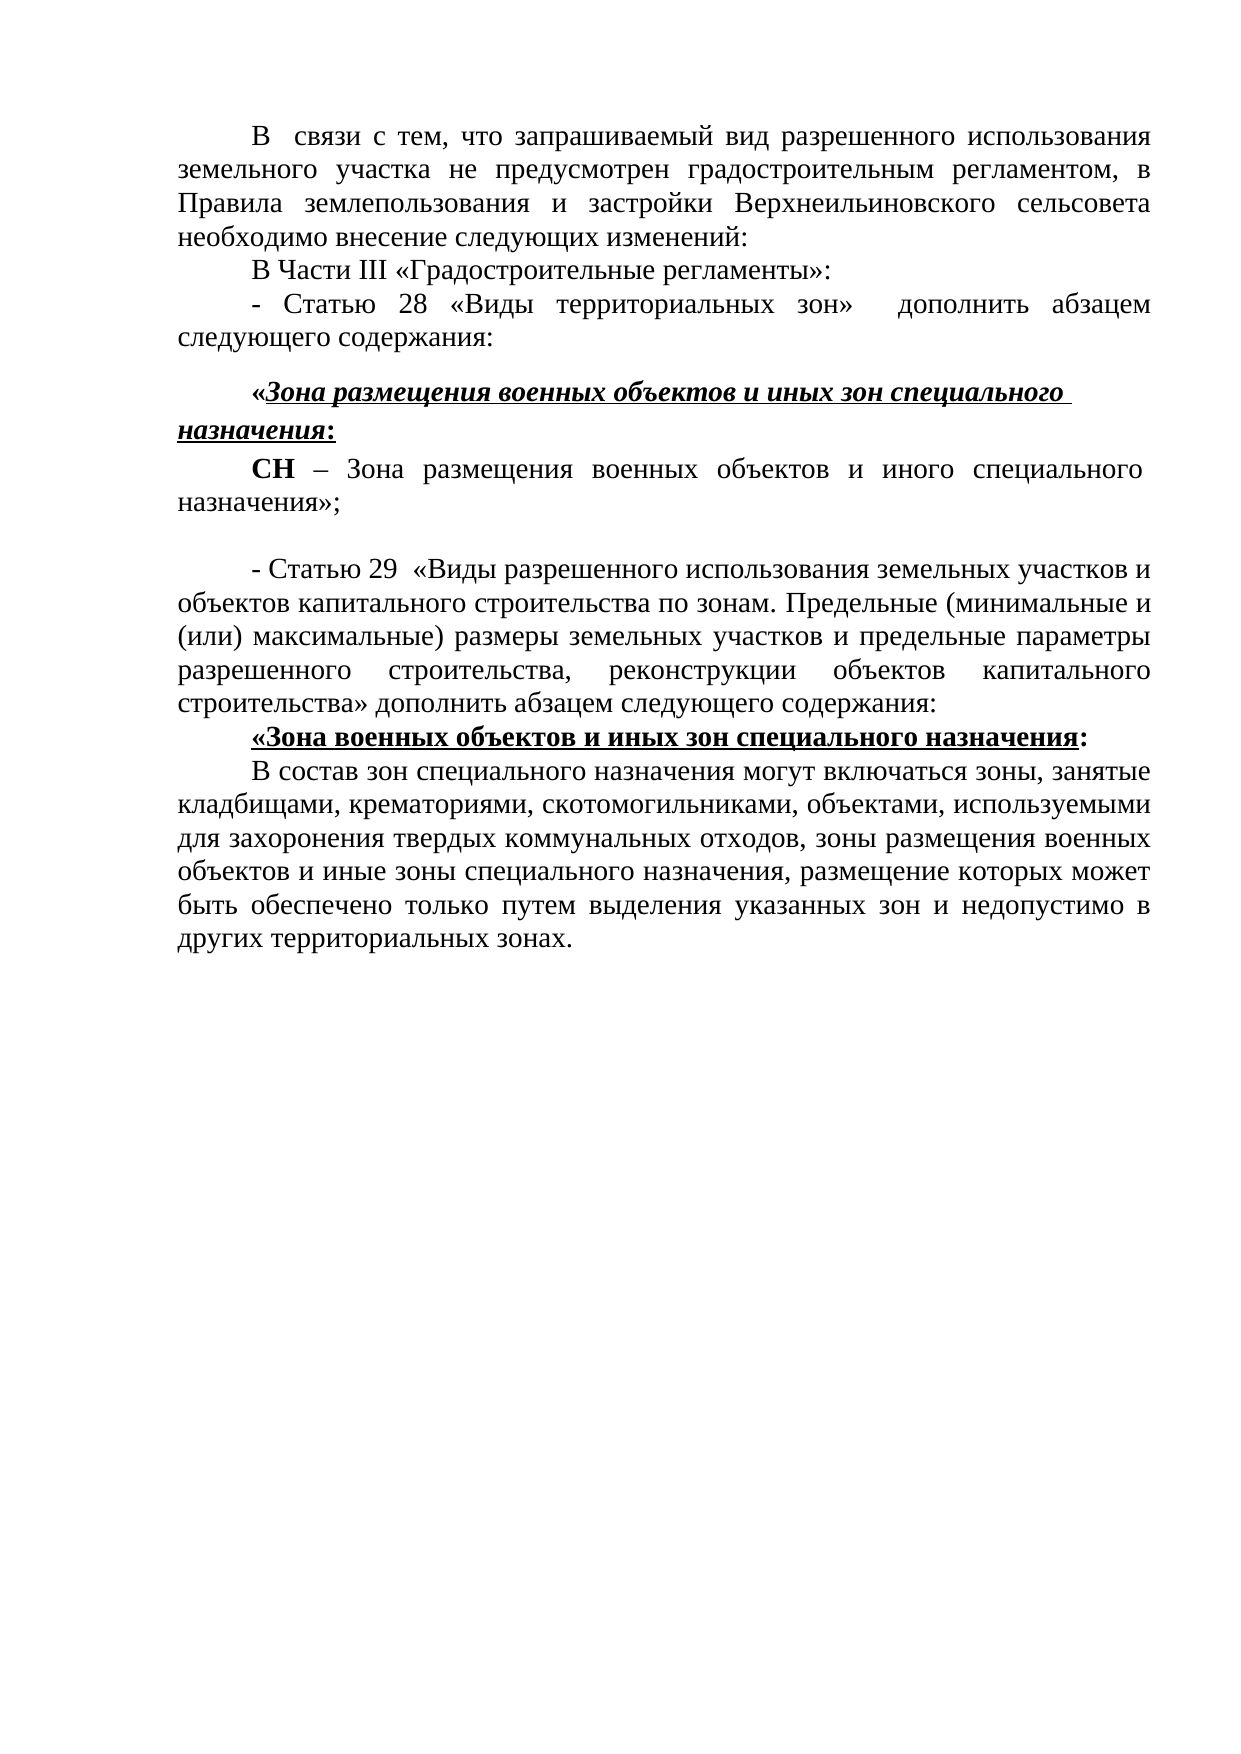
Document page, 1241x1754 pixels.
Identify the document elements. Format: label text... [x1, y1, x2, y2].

text В связи с тем, что запрашиваемый вид разрешенного использования земельного участка не предусмотрен градостроительным регламентом, в Правила землепользования и застройки Верхнеильиновского сельсовета необходимо внесение следующих изменений: [177, 118, 1152, 252]
text - Статью 28 «Виды территориальных зон» дополнить абзацем следующего содержания: [177, 286, 1152, 353]
subtitle «Зона размещения военных объектов и иных зон специального назначения: [177, 374, 1144, 446]
text В Части III «Градостроительные регламенты»: [177, 252, 1152, 286]
text «Зона военных объектов и иных зон специального назначения: [177, 719, 1152, 753]
text В состав зон специального назначения могут включаться зоны, занятые кладбищами, крематориями, скотомогильниками, объектами, используемыми для захоронения твердых коммунальных отходов, зоны размещения военных объектов и иные зоны специального назначения, размещение которых может быть обеспечено только путем выделения указанных зон и недопустимо в других территориальных зонах. [177, 753, 1152, 954]
text - Статью 29 «Виды разрешенного использования земельных участков и объектов капитального строительства по зонам. Предельные (минимальные и (или) максимальные) размеры земельных участков и предельные параметры разрешенного строительства, реконструкции объектов капитального строительства» дополнить абзацем следующего содержания: [177, 551, 1152, 719]
list СН – Зона размещения военных объектов и иного специального назначения»; [177, 451, 1144, 518]
